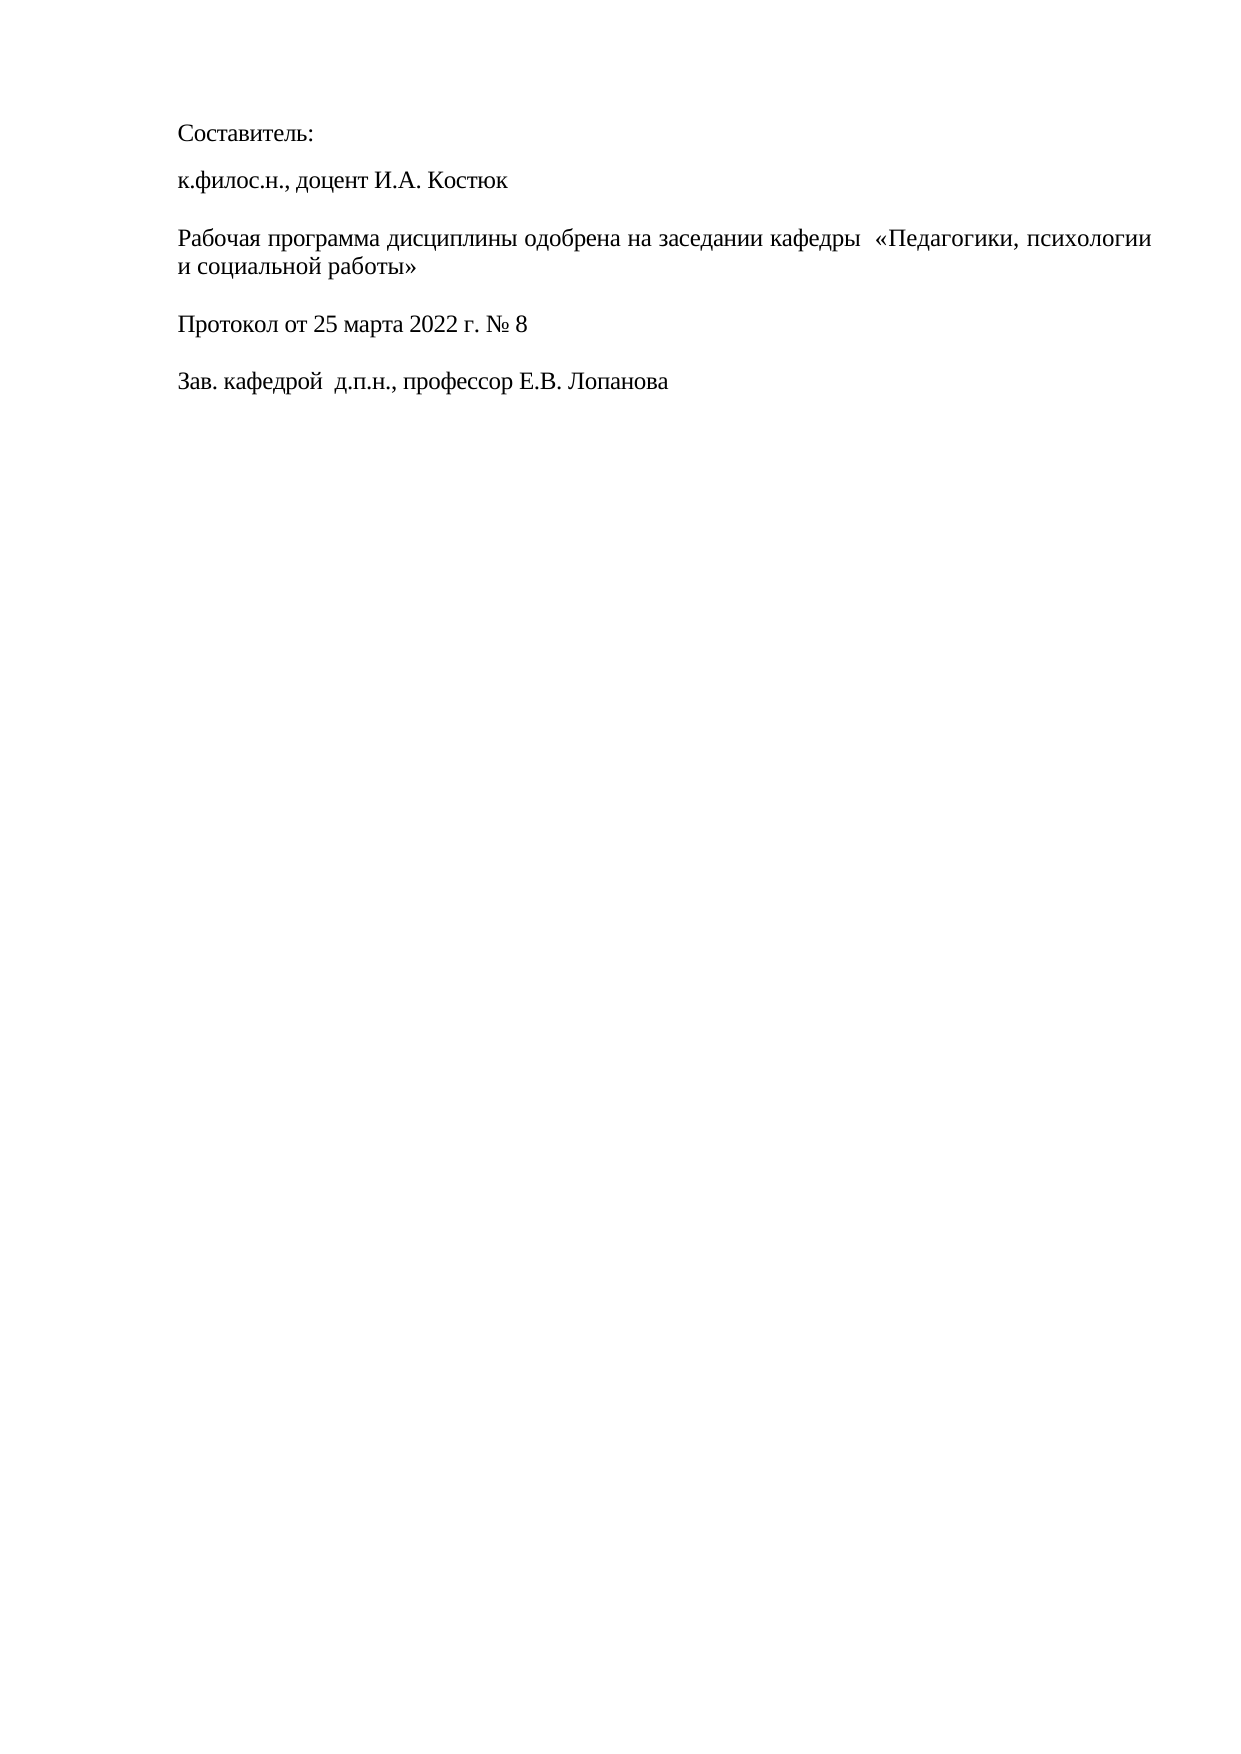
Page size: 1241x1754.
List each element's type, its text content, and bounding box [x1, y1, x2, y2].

text Зав. кафедрой д.п.н., профессор Е.В. Лопанова [177, 366, 1152, 395]
text Протокол от 25 марта 2022 г. № 8 [177, 309, 1152, 338]
text Составитель: [177, 118, 1152, 147]
text к.филос.н., доцент И.А. Костюк [177, 165, 1152, 194]
text Рабочая программа дисциплины одобрена на заседании кафедры «Педагогики, психологии и социальной работы» [177, 223, 1152, 280]
